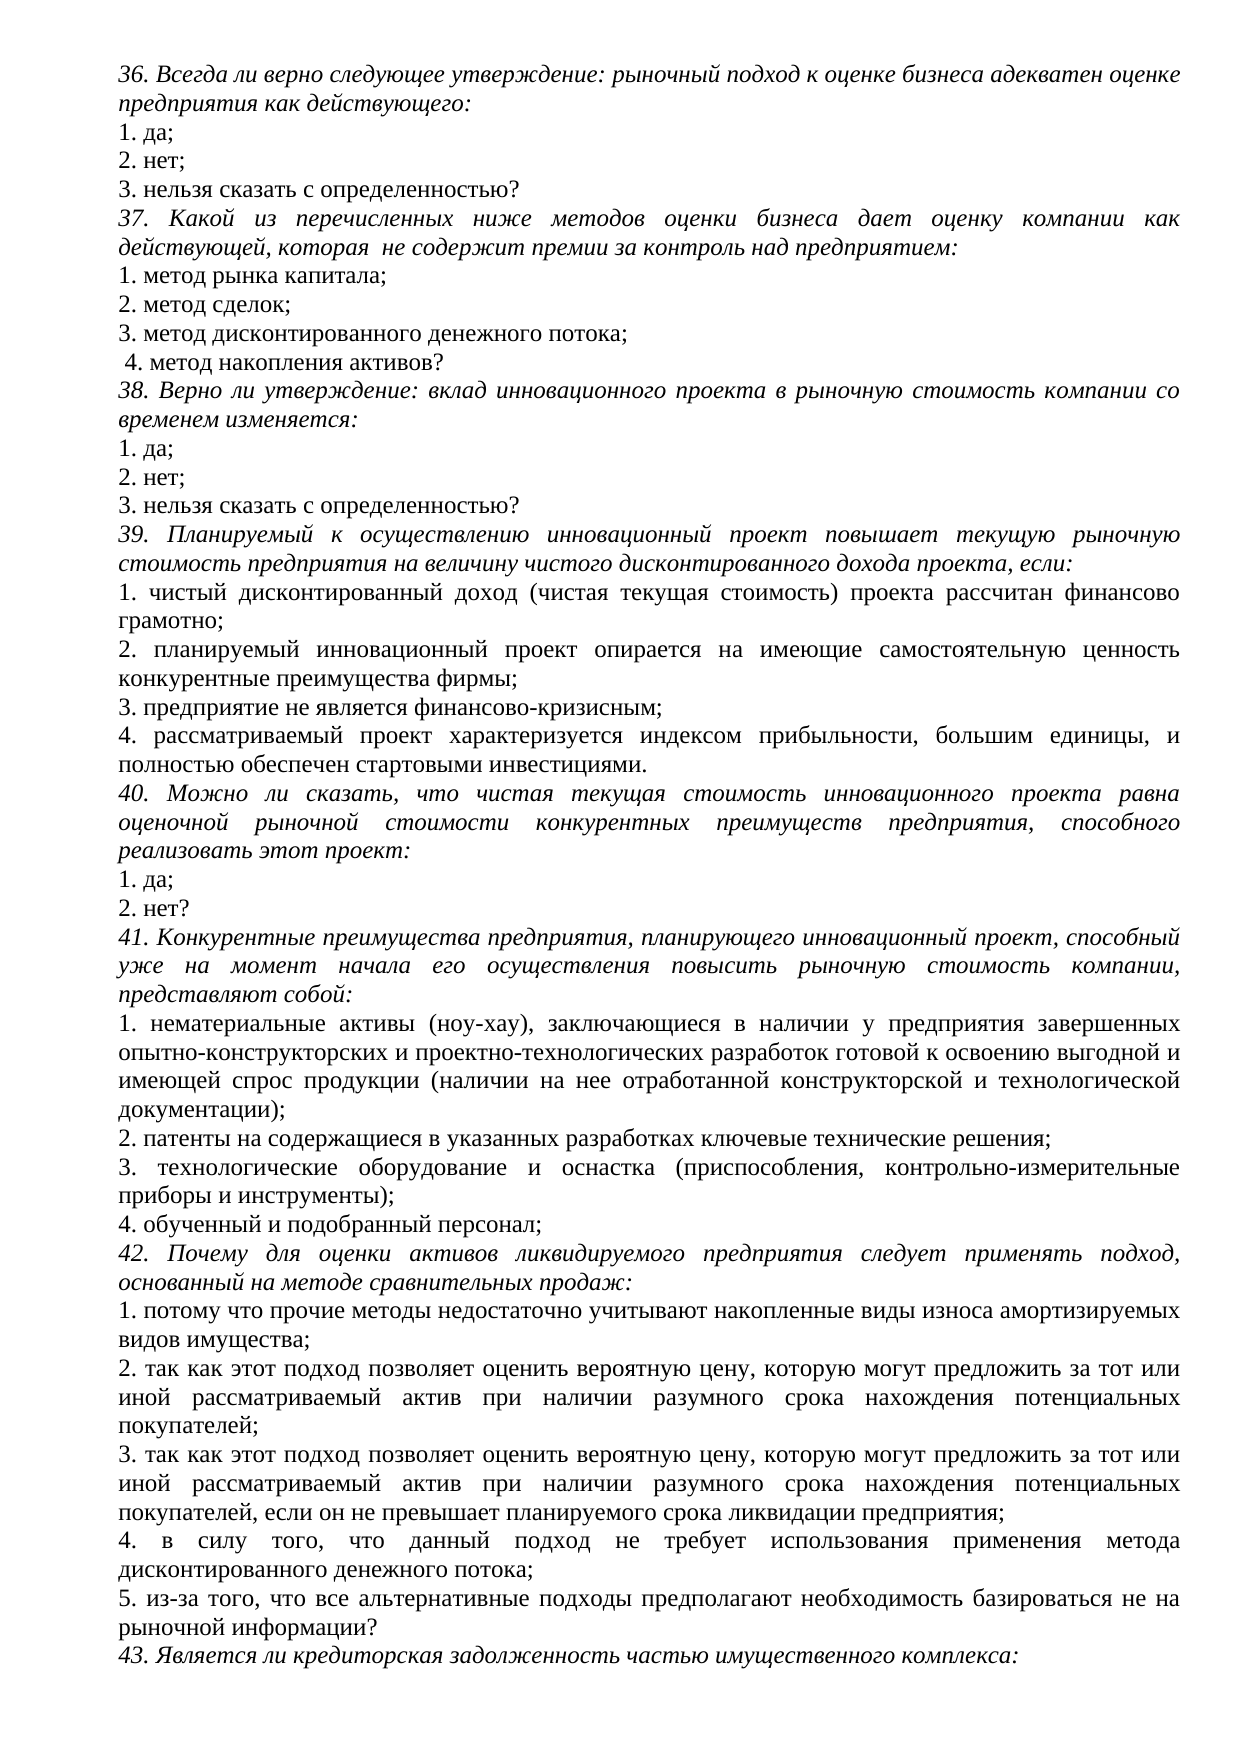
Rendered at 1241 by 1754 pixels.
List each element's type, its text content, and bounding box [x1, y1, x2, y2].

text 4. в силу того, что данный подход не требует использования применения метода дисконтированного денежного потока; [118, 1525, 1181, 1583]
text 2. метод сделок; [118, 289, 1181, 318]
text 1. чистый дисконтированный доход (чистая текущая стоимость) проекта рассчитан финансово грамотно; [118, 577, 1181, 634]
text 5. из-за того, что все альтернативные подходы предполагают необходимость базироваться не на рыночной информации? [118, 1583, 1181, 1640]
text 39. Планируемый к осуществлению инновационный проект повышает текущую рыночную стоимость предприятия на величину чистого дисконтированного дохода проекта, если: [118, 519, 1181, 577]
text 40. Можно ли сказать, что чистая текущая стоимость инновационного проекта равна оценочной рыночной стоимости конкурентных преимуществ предприятия, способного реализовать этот проект: [118, 778, 1181, 864]
text 3. метод дисконтированного денежного потока; [118, 318, 1181, 347]
text 43. Является ли кредиторская задолженность частью имущественного комплекса: [118, 1640, 1181, 1669]
text 3. технологические оборудование и оснастка (приспособления, контрольно-измерительные приборы и инструменты); [118, 1152, 1181, 1209]
text 2. патенты на содержащиеся в указанных разработках ключевые технические решения; [118, 1123, 1181, 1152]
text 1. да; [118, 117, 1181, 145]
text 36. Всегда ли верно следующее утверждение: рыночный подход к оценке бизнеса адекватен оценке предприятия как действующего: [118, 59, 1181, 117]
text 4. рассматриваемый проект характеризуется индексом прибыльности, большим единицы, и полностью обеспечен стартовыми инвестициями. [118, 720, 1181, 778]
text 1. метод рынка капитала; [118, 260, 1181, 289]
text 2. нет; [118, 145, 1181, 174]
text 3. нельзя сказать с определенностью? [118, 490, 1181, 519]
text 37. Какой из перечисленных ниже методов оценки бизнеса дает оценку компании как действующей, которая не содержит премии за контроль над предприятием: [118, 203, 1181, 260]
text 3. нельзя сказать с определенностью? [118, 174, 1181, 203]
text 1. да; [118, 864, 1181, 893]
text 1. потому что прочие методы недостаточно учитывают накопленные виды износа амортизируемых видов имущества; [118, 1295, 1181, 1353]
text 2. так как этот подход позволяет оценить вероятную цену, которую могут предложить за тот или иной рассматриваемый актив при наличии разумного срока нахождения потенциальных покупателей; [118, 1353, 1181, 1439]
text 2. нет; [118, 462, 1181, 490]
text 1. нематериальные активы (ноу-хау), заключающиеся в наличии у предприятия завершенных опытно-конструкторских и проектно-технологических разработок готовой к освоению выгодной и имеющей спрос продукции (наличии на нее отработанной конструкторской и технологической документации); [118, 1008, 1181, 1123]
text 1. да; [118, 433, 1181, 462]
text 4. метод накопления активов? [118, 347, 1181, 375]
text 42. Почему для оценки активов ликвидируемого предприятия следует применять подход, основанный на методе сравнительных продаж: [118, 1238, 1181, 1295]
text 3. так как этот подход позволяет оценить вероятную цену, которую могут предложить за тот или иной рассматриваемый актив при наличии разумного срока нахождения потенциальных покупателей, если он не превышает планируемого срока ликвидации предприятия; [118, 1439, 1181, 1525]
text 2. нет? [118, 893, 1181, 922]
text 38. Верно ли утверждение: вклад инновационного проекта в рыночную стоимость компании со временем изменяется: [118, 375, 1181, 433]
text 3. предприятие не является финансово-кризисным; [118, 692, 1181, 720]
text 41. Конкурентные преимущества предприятия, планирующего инновационный проект, способный уже на момент начала его осуществления повысить рыночную стоимость компании, представляют собой: [118, 922, 1181, 1008]
text 2. планируемый инновационный проект опирается на имеющие самостоятельную ценность конкурентные преимущества фирмы; [118, 634, 1181, 692]
text 4. обученный и подобранный персонал; [118, 1209, 1181, 1238]
